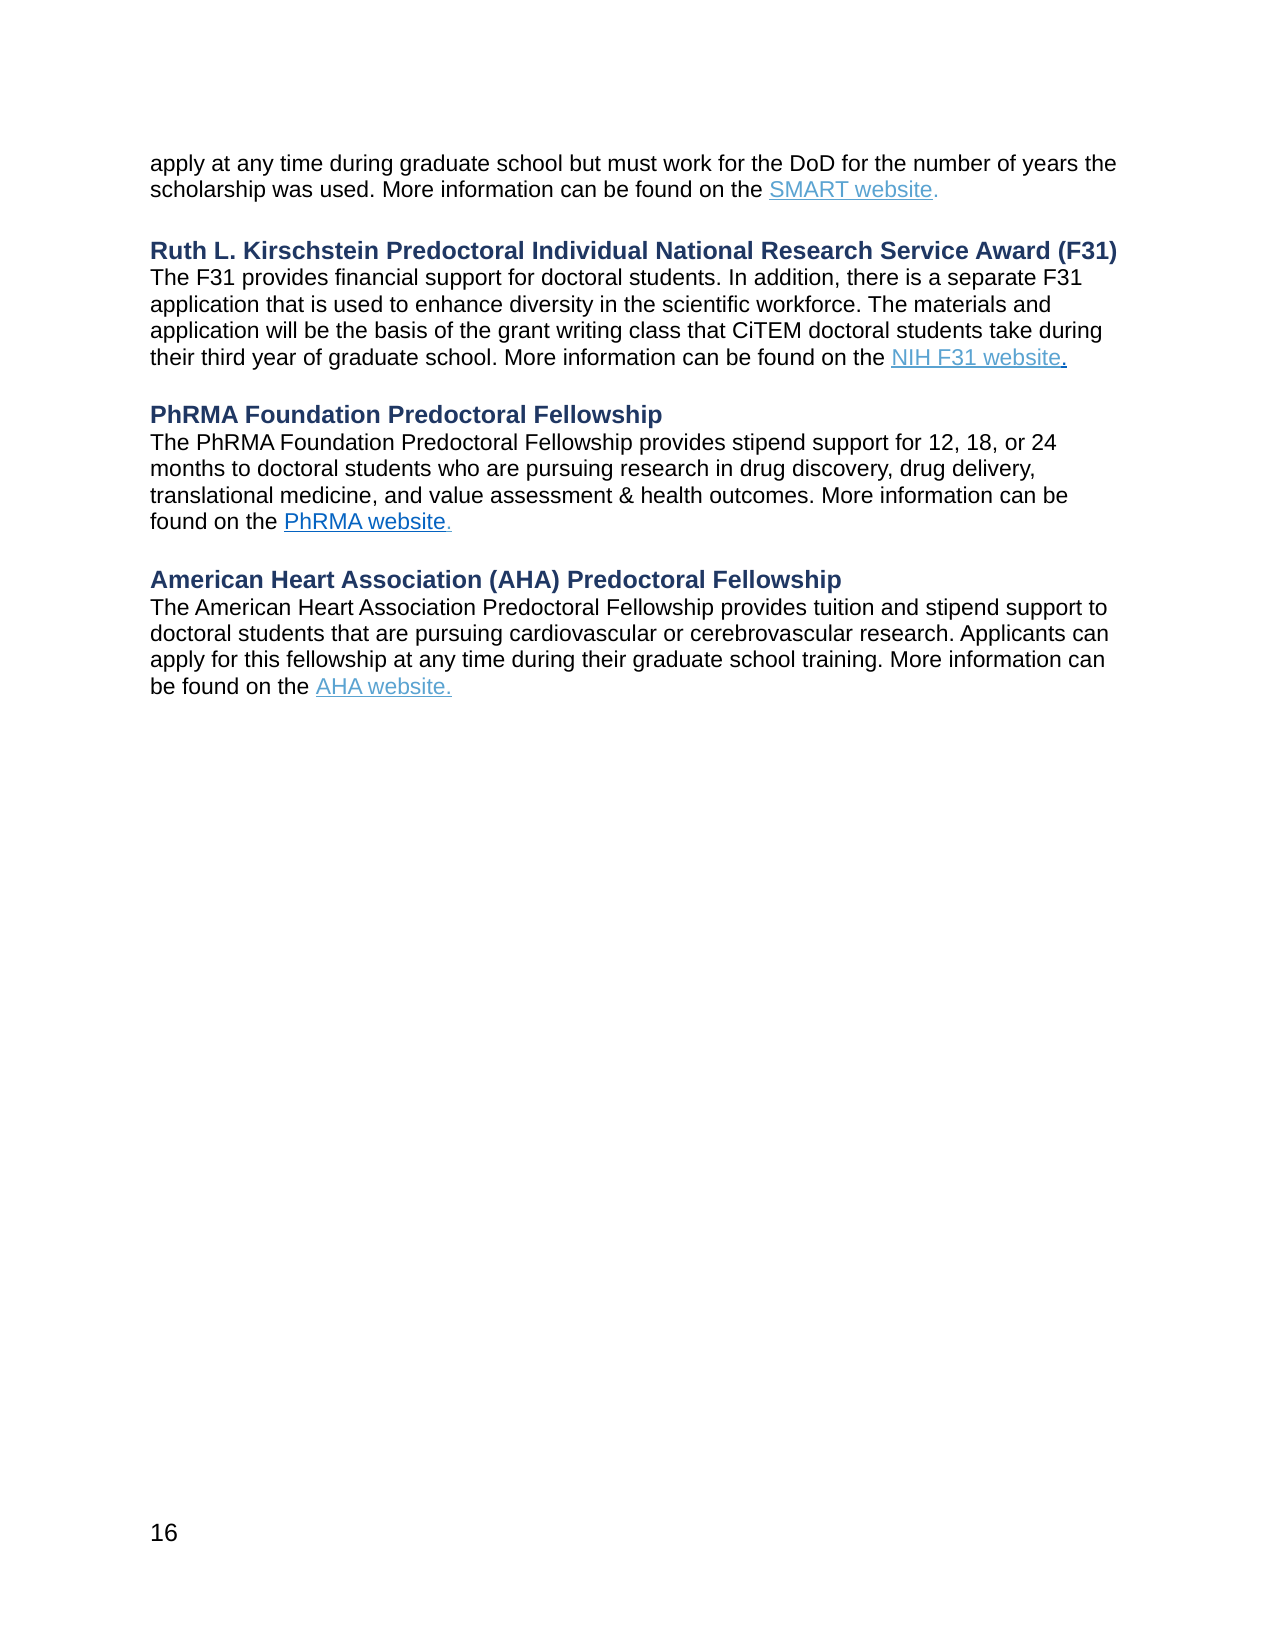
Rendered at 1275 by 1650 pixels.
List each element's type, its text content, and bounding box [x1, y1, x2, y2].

subtitle American Heart Association (AHA) Predoctoral Fellowship [150, 565, 1125, 594]
subtitle PhRMA Foundation Predoctoral Fellowship [150, 400, 1125, 429]
subtitle Ruth L. Kirschstein Predoctoral Individual National Research Service Award (F31) [150, 236, 1125, 264]
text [150, 150, 1125, 203]
text The F31 provides financial support for doctoral students. In addition, there is a separate F31 application that is used to enhance diversity in the scientific workforce. The materials and application will be the basis of the grant writing class that CiTEM doctoral students take during their third year of graduate school. More information can be found on the NIH F31 website. [150, 264, 1125, 370]
text The PhRMA Foundation Predoctoral Fellowship provides stipend support for 12, 18, or 24 months to doctoral students who are pursuing research in drug discovery, drug delivery, translational medicine, and value assessment & health outcomes. More information can be found on the PhRMA website. [150, 429, 1125, 534]
text The American Heart Association Predoctoral Fellowship provides tuition and stipend support to doctoral students that are pursuing cardiovascular or cerebrovascular research. Applicants can apply for this fellowship at any time during their graduate school training. More information can be found on the AHA website. [150, 594, 1125, 699]
